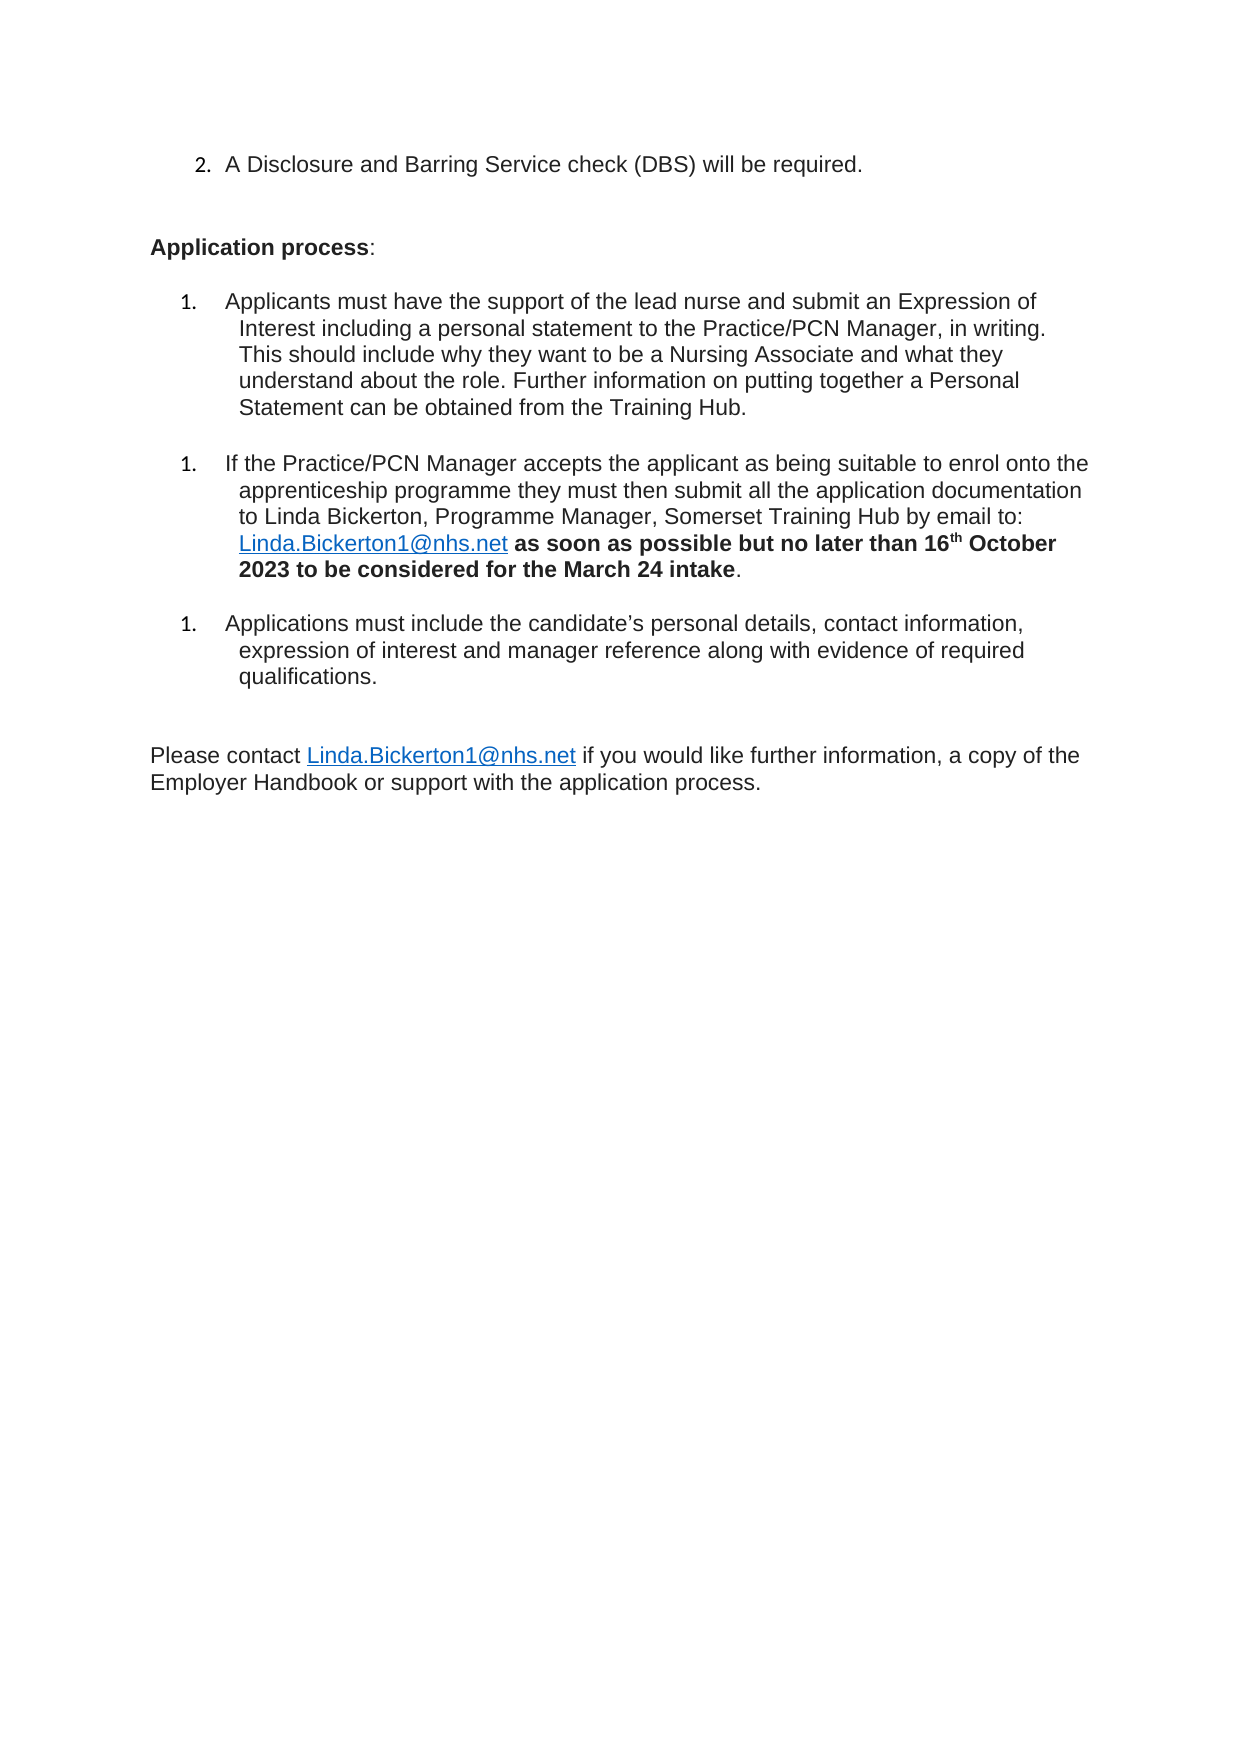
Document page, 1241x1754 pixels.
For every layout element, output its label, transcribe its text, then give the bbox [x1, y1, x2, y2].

list Applicants must have the support of the lead nurse and submit an Expression of Interest including a personal statement to the Practice/PCN Manager, in writing. This should include why they want to be a Nursing Associate and what they understand about the role. Further information on putting together a Personal Statement can be obtained from the Training Hub. [179, 287, 1090, 420]
list A Disclosure and Barring Service check (DBS) will be required. [194, 150, 1090, 178]
list Applications must include the candidate’s personal details, contact information, expression of interest and manager reference along with evidence of required qualifications. [179, 609, 1090, 689]
text Please contact Linda.Bickerton1@nhs.net if you would like further information, a copy of the Employer Handbook or support with the application process. [150, 742, 1090, 795]
text Application process: [150, 234, 1090, 260]
list If the Practice/PCN Manager accepts the applicant as being suitable to enrol onto the apprenticeship programme they must then submit all the application documentation to Linda Bickerton, Programme Manager, Somerset Training Hub by email to: Linda.Bickerton1@nhs.net as soon as possible but no later than 16th October 2023 to be considered for the March 24 intake. [179, 449, 1090, 582]
